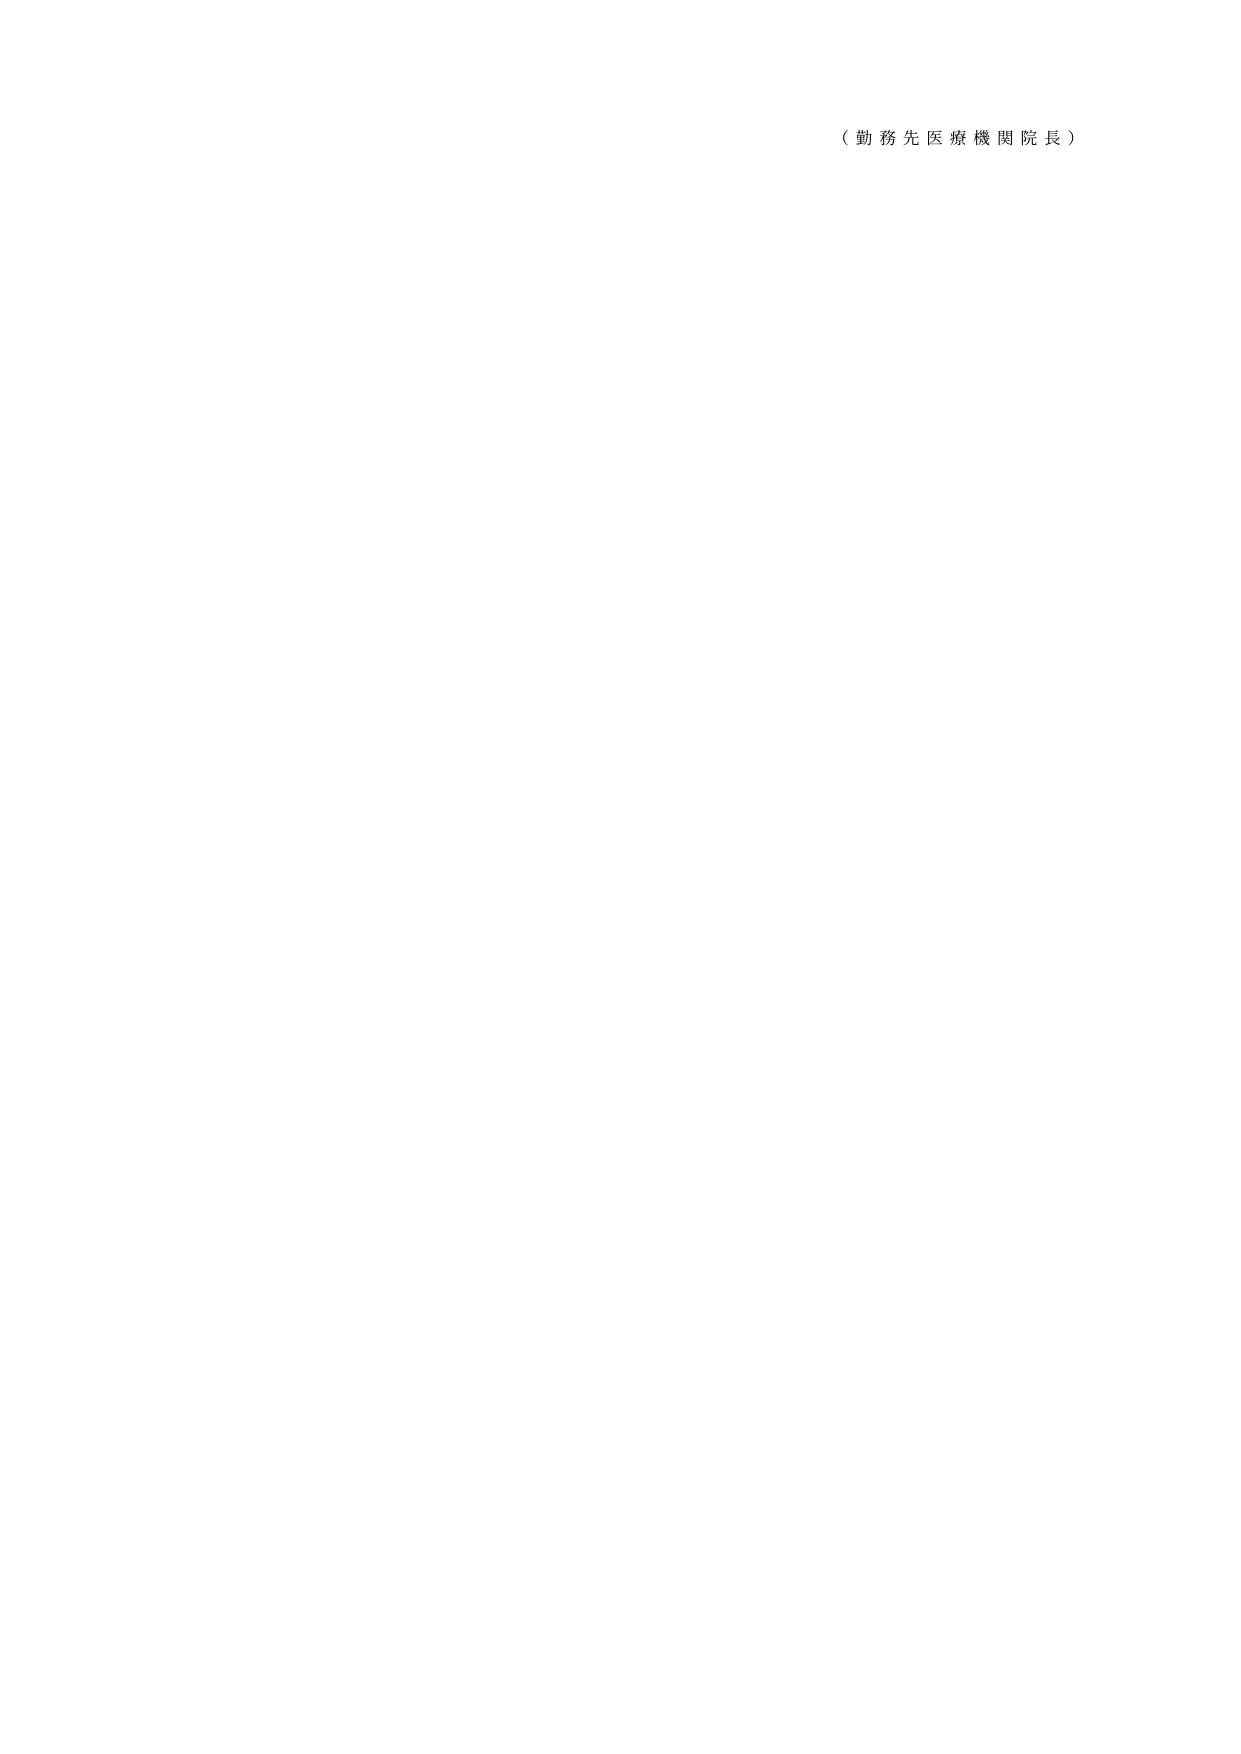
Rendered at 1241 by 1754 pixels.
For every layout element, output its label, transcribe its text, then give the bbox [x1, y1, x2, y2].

text （勤務先医療機関院長） [149, 119, 1091, 157]
